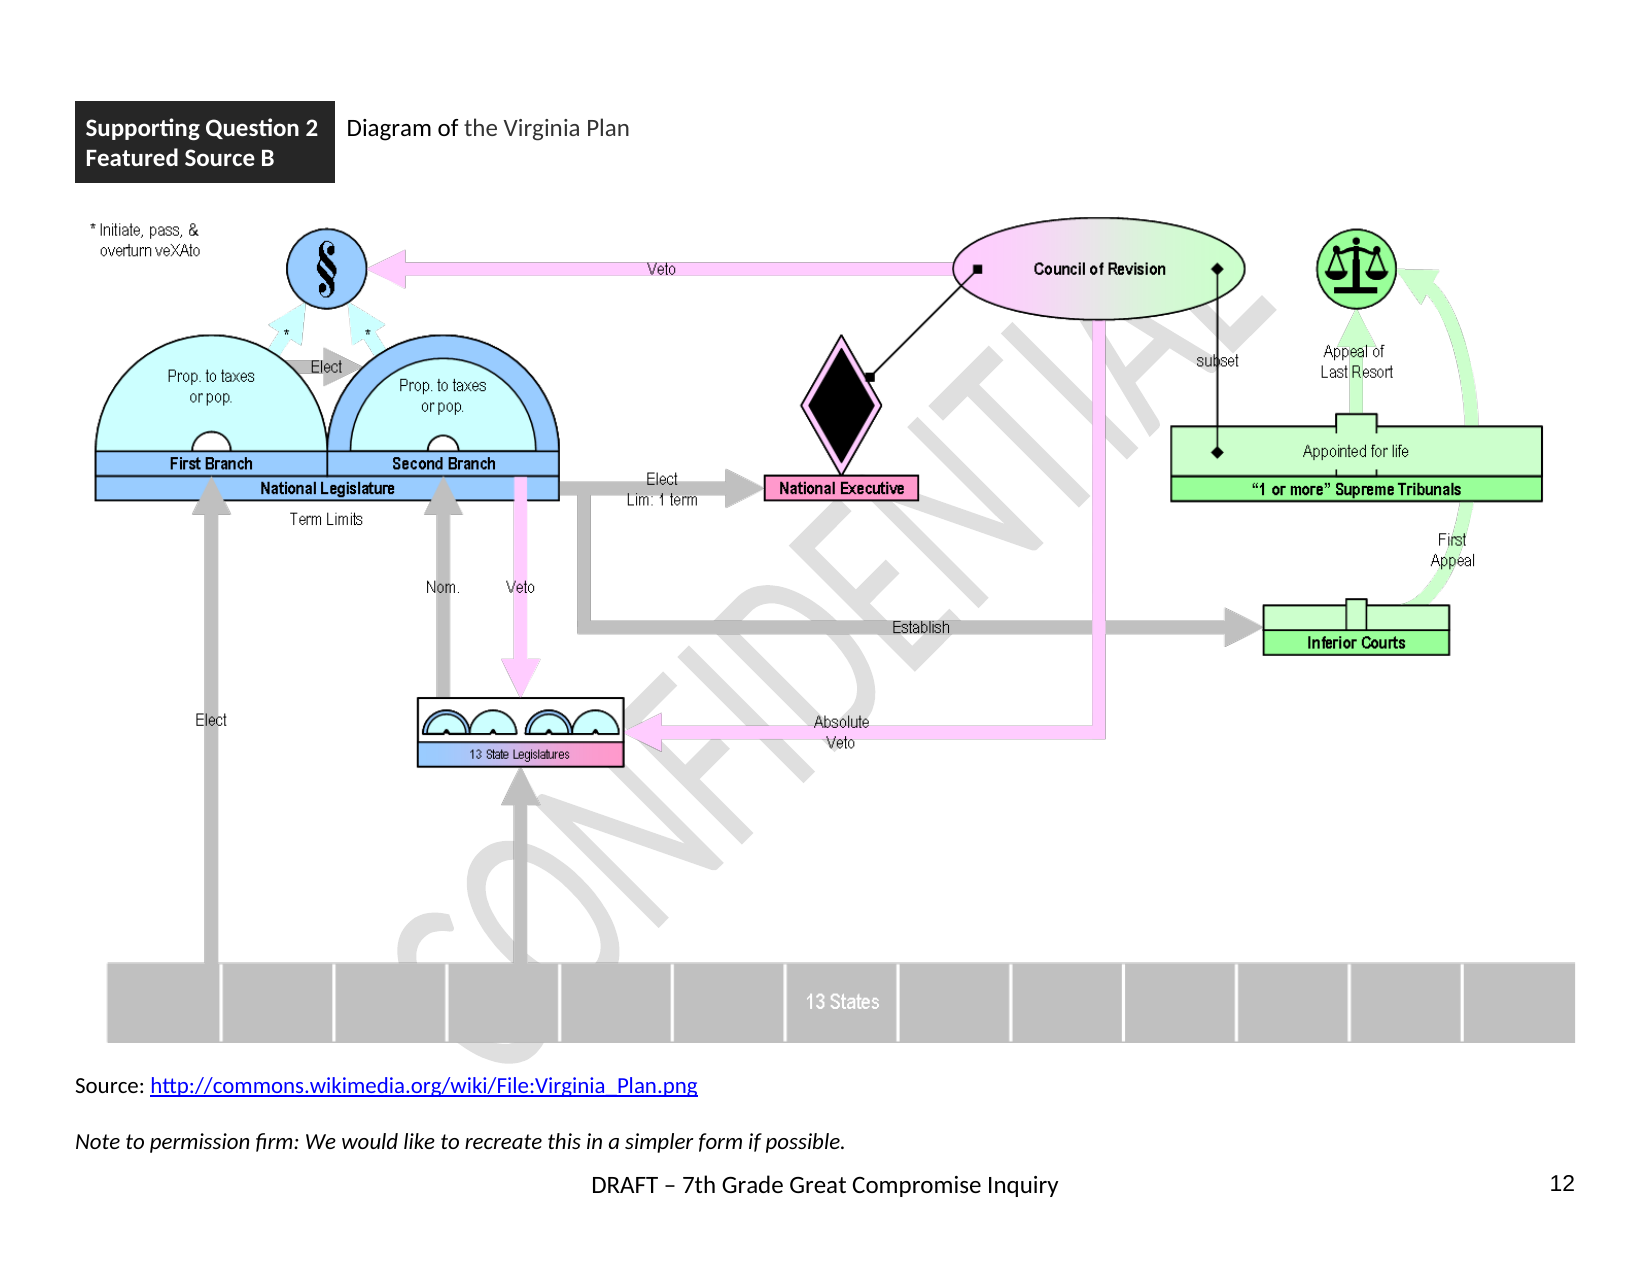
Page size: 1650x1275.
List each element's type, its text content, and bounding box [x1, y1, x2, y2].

table_header Supporting Question 2 Featured Source B [75, 101, 335, 183]
text Source: http://commons.wikimedia.org/wiki/File:Virginia_Plan.png [75, 1071, 1575, 1099]
text Note to permission firm: We would like to recreate this in a simpler form if possible. [75, 1127, 1575, 1155]
picture [75, 211, 1575, 1044]
table_header Diagram of the Virginia Plan [337, 101, 936, 183]
